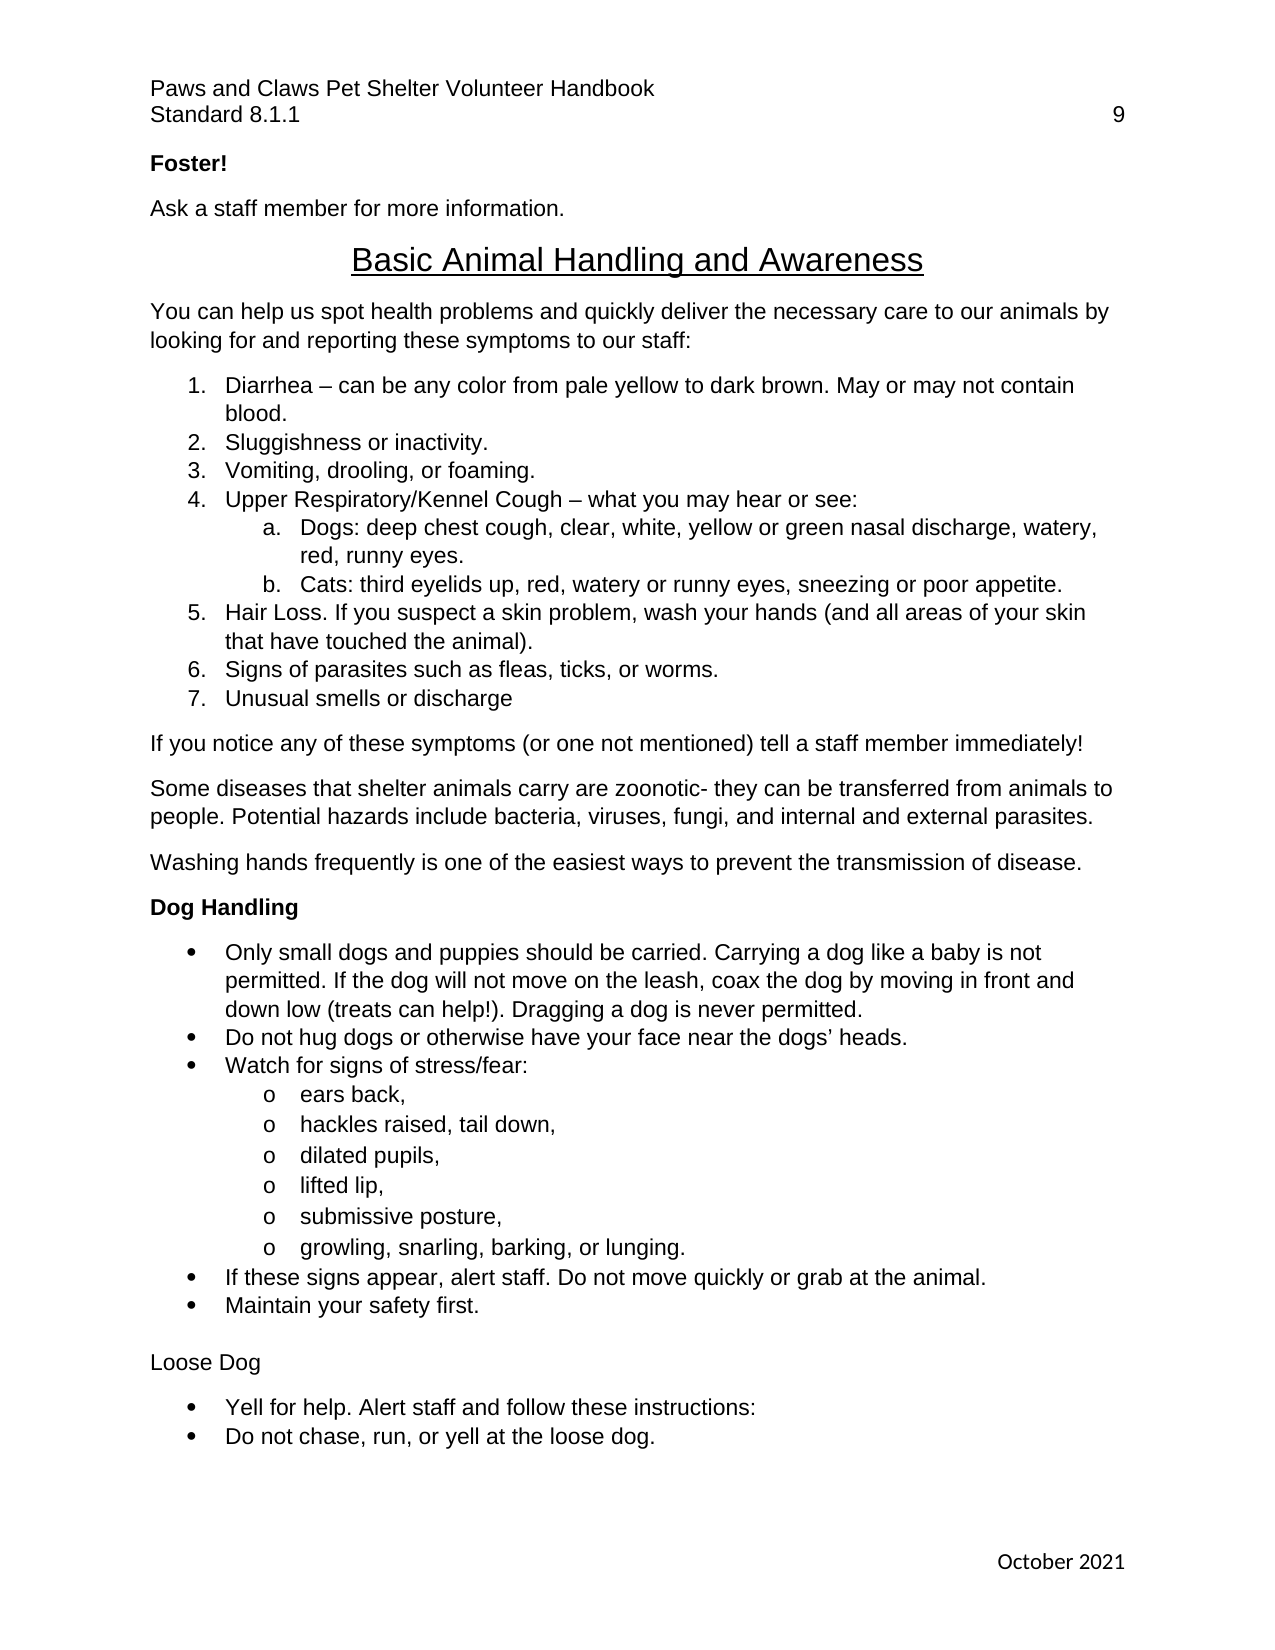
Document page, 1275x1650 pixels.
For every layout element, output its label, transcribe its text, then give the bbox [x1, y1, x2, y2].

list dilated pupils, [262, 1142, 1125, 1170]
list Cats: third eyelids up, red, watery or runny eyes, sneezing or poor appetite. [262, 571, 1125, 597]
list Sluggishness or inactivity. [187, 429, 1125, 455]
list Upper Respiratory/Kennel Cough – what you may hear or see: [187, 486, 1125, 512]
list ears back, [262, 1081, 1125, 1109]
list Do not chase, run, or yell at the loose dog. [187, 1423, 1125, 1449]
list lifted lip, [262, 1172, 1125, 1201]
text Dog Handling [150, 893, 1125, 920]
text Washing hands frequently is one of the easiest ways to prevent the transmission of disease. [150, 848, 1125, 875]
list Do not hug dogs or otherwise have your face near the dogs’ heads. [187, 1024, 1125, 1050]
text Loose Dog [150, 1349, 1125, 1376]
list Signs of parasites such as fleas, ticks, or worms. [187, 656, 1125, 683]
list Vomiting, drooling, or foaming. [187, 457, 1125, 483]
list Only small dogs and puppies should be carried. Carrying a dog like a baby is not permitted. If the dog will not move on the leash, coax the dog by moving in front and down low (treats can help!). Dragging a dog is never permitted. [187, 939, 1125, 1022]
text Ask a staff member for more information. [150, 195, 1125, 221]
text Some diseases that shelter animals carry are zoonotic- they can be transferred from animals to people. Potential hazards include bacteria, viruses, fungi, and internal and external parasites. [150, 775, 1125, 830]
list hackles raised, tail down, [262, 1111, 1125, 1140]
list Diarrhea – can be any color from pale yellow to dark brown. May or may not contain blood. [187, 372, 1125, 427]
list Hair Loss. If you suspect a skin problem, wash your hands (and all areas of your skin that have touched the animal). [187, 599, 1125, 654]
text Basic Animal Handling and Awareness [150, 240, 1125, 279]
list submissive posture, [262, 1203, 1125, 1231]
list growling, snarling, barking, or lunging. [262, 1233, 1125, 1262]
text If you notice any of these symptoms (or one not mentioned) tell a staff member immediately! [150, 730, 1125, 756]
list Yell for help. Alert staff and follow these instructions: [187, 1394, 1125, 1421]
text You can help us spot health problems and quickly deliver the necessary care to our animals by looking for and reporting these symptoms to our staff: [150, 298, 1125, 353]
list If these signs appear, alert staff. Do not move quickly or grab at the animal. [187, 1264, 1125, 1290]
list Dogs: deep chest cough, clear, white, yellow or green nasal discharge, watery, red, runny eyes. [262, 514, 1125, 569]
list Watch for signs of stress/fear: [187, 1052, 1125, 1079]
list Maintain your safety first. [187, 1292, 1125, 1319]
text Foster! [150, 150, 1125, 176]
list Unusual smells or discharge [187, 685, 1125, 711]
